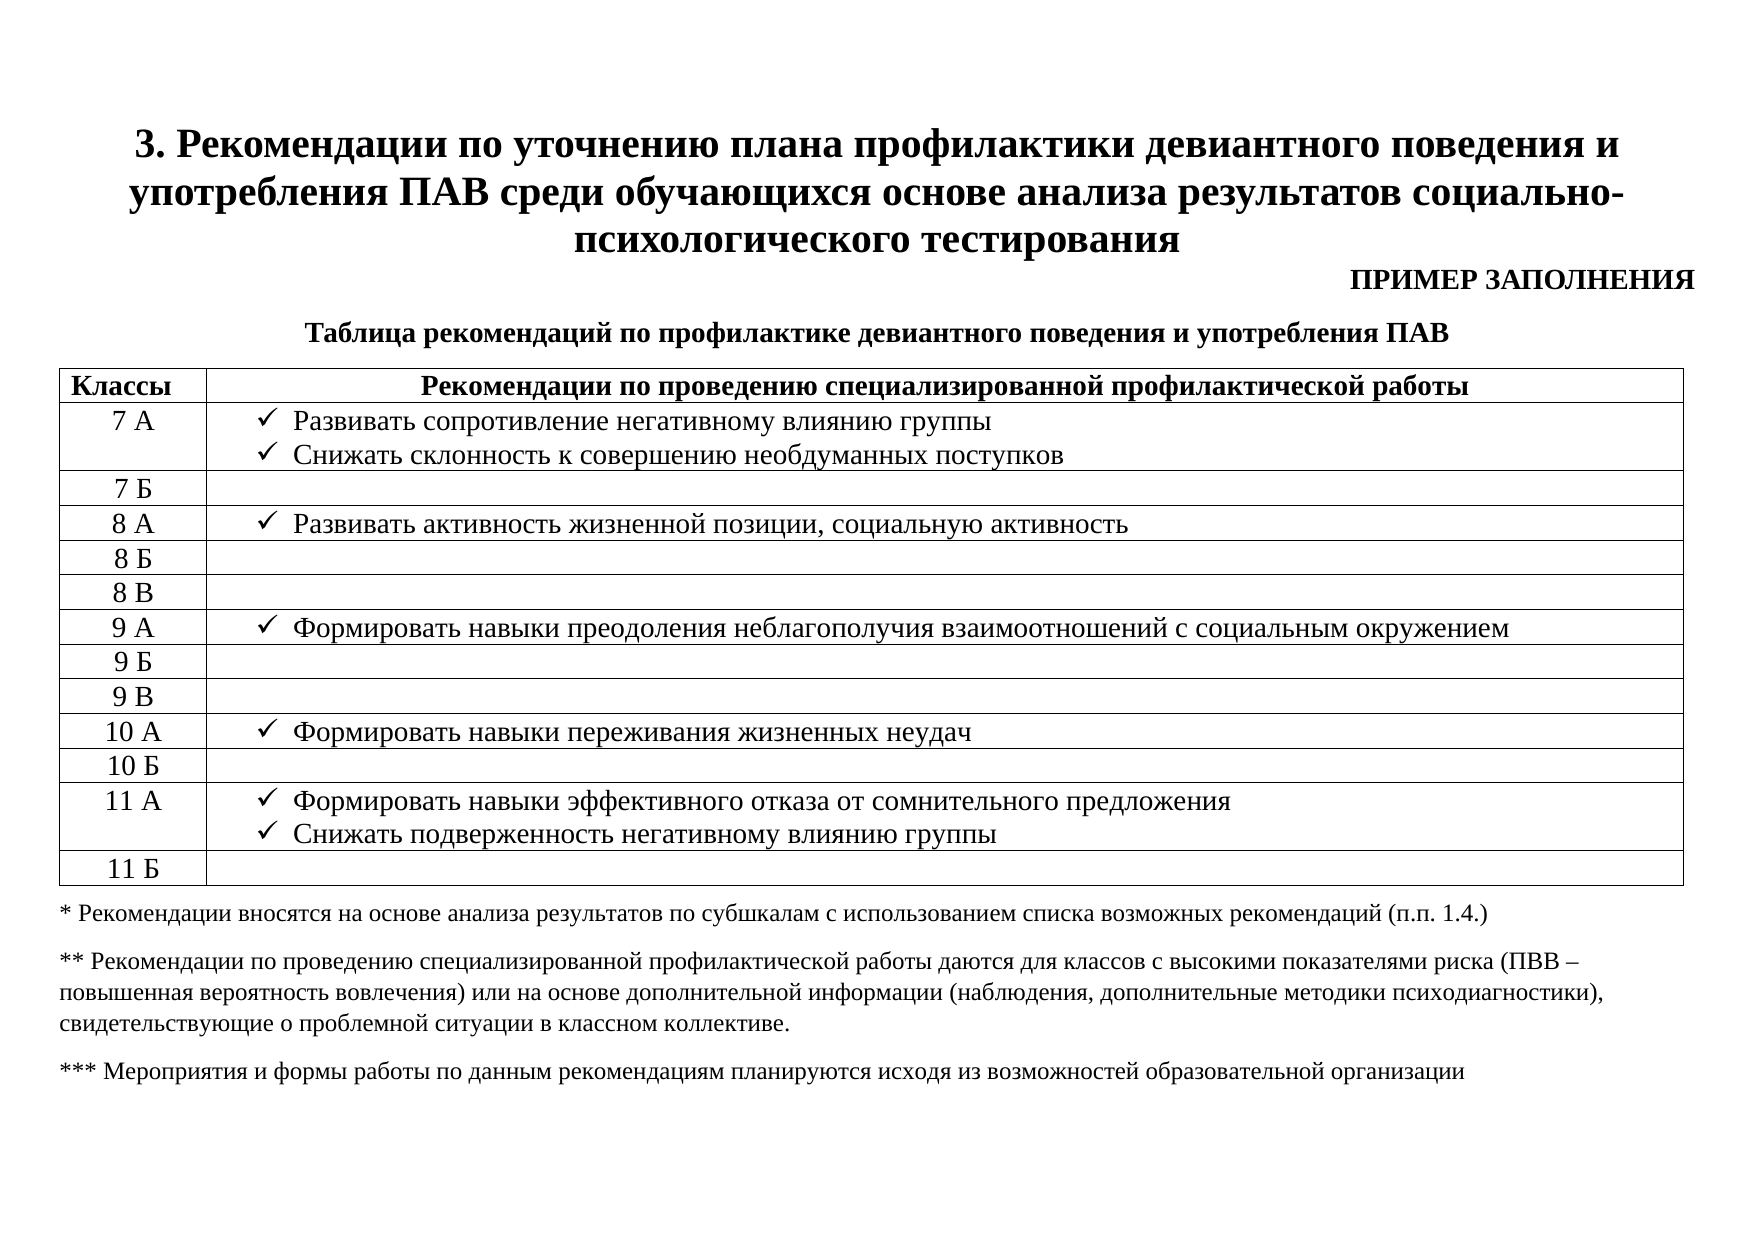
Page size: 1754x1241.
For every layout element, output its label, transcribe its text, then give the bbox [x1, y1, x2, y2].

table_cell [207, 679, 1683, 713]
table_header Классы [60, 369, 206, 402]
text Таблица рекомендаций по профилактике девиантного поведения и употребления ПАВ [59, 315, 1695, 348]
text *** Мероприятия и формы работы по данным рекомендациям планируются исходя из возможностей образовательной организации [59, 1056, 1695, 1085]
table_cell 8 В [60, 575, 206, 609]
table_cell [207, 645, 1683, 678]
table_header Рекомендации по проведению специализированной профилактической работы [207, 369, 1683, 402]
table_cell [207, 471, 1683, 505]
table_cell [207, 541, 1683, 574]
table_cell 11 Б [60, 851, 206, 885]
table_cell 10 Б [60, 749, 206, 782]
table_cell Развивать сопротивление негативному влиянию группы Снижать склонность к совершению необдуманных поступков [207, 403, 1683, 470]
table_cell 9 В [60, 679, 206, 713]
text * Рекомендации вносятся на основе анализа результатов по субшкалам с использованием списка возможных рекомендаций (п.п. 1.4.) [59, 898, 1695, 927]
table_cell [207, 749, 1683, 782]
text ** Рекомендации по проведению специализированной профилактической работы даются для классов с высокими показателями риска (ПВВ – повышенная вероятность вовлечения) или на основе дополнительной информации (наблюдения, дополнительные методики психодиагностики), свидетельствующие о проблемной ситуации в классном коллективе. [59, 946, 1695, 1037]
table_cell 10 А [60, 714, 206, 747]
text Пример заполнения [59, 262, 1695, 295]
table_cell 9 А [60, 610, 206, 643]
table_cell 9 Б [60, 645, 206, 678]
table_cell [207, 575, 1683, 609]
table_cell 7 Б [60, 471, 206, 505]
table_cell Формировать навыки переживания жизненных неудач [207, 714, 1683, 747]
table_cell [207, 851, 1683, 885]
table_cell 8 А [60, 506, 206, 540]
text 3. Рекомендации по уточнению плана профилактики девиантного поведения и употребления ПАВ среди обучающихся основе анализа результатов социально- психологического тестирования [59, 118, 1695, 262]
table_cell Развивать активность жизненной позиции, социальную активность [207, 506, 1683, 540]
table_cell 8 Б [60, 541, 206, 574]
table_cell 11 А [60, 783, 206, 850]
table_cell Формировать навыки эффективного отказа от сомнительного предложения Снижать подверженность негативному влиянию группы [207, 783, 1683, 850]
table_cell Формировать навыки преодоления неблагополучия взаимоотношений с социальным окружением [207, 610, 1683, 643]
table_cell 7 А [60, 403, 206, 470]
